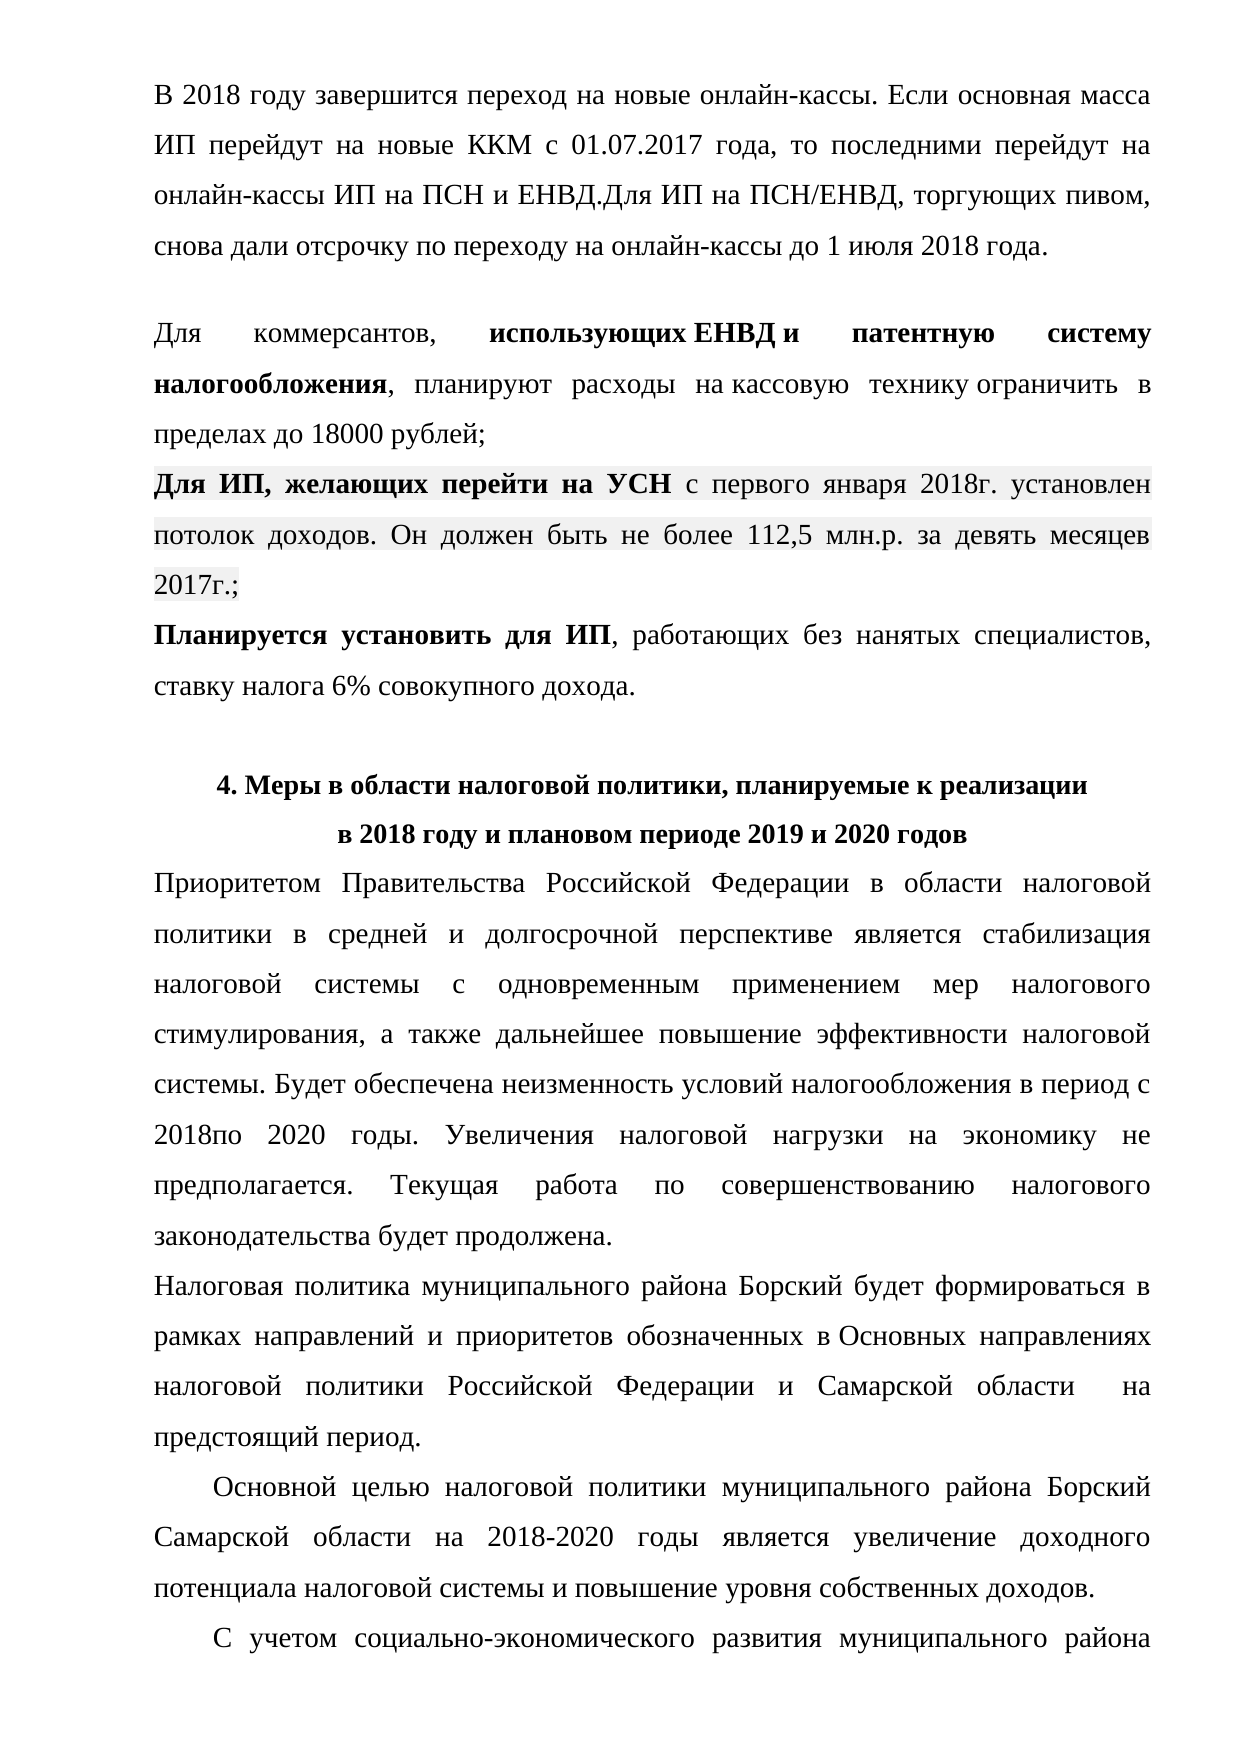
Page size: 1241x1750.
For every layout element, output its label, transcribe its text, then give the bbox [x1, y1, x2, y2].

text Приоритетом Правительства Российской Федерации в области налоговой политики в средней и долгосрочной перспективе является стабилизация налоговой системы с одновременным применением мер налогового стимулирования, а также дальнейшее повышение эффективности налоговой системы. Будет обеспечена неизменность условий налогообложения в период с 2018по 2020 годы. Увеличения налоговой нагрузки на экономику не предполагается. Текущая работа по совершенствованию налогового законодательства будет продолжена. [153, 865, 1152, 1251]
text Для ИП, желающих перейти на УСН с первого января 2018г. установлен потолок доходов. Он должен быть не более 112,5 млн.р. за девять месяцев 2017г.; Планируется установить для ИП, работающих без нанятых специалистов, ставку налога 6% совокупного дохода. [153, 497, 1152, 701]
text в 2018 году и плановом периоде 2019 и 2020 годов [153, 817, 1152, 849]
text Основной целью налоговой политики муниципального района Борский Самарской области на 2018-2020 годы является увеличение доходного потенциала налоговой системы и повышение уровня собственных доходов. [153, 1469, 1152, 1603]
text Для коммерсантов, использующих ЕНВД и патентную систему налогообложения, планируют расходы на кассовую технику ограничить в пределах до 18000 рублей; [153, 316, 1152, 450]
text Налоговая политика муниципального района Борский будет формироваться в рамках направлений и приоритетов обозначенных в Основных направлениях налоговой политики Российской Федерации и Самарской области на предстоящий период. [153, 1268, 1152, 1452]
text 4. Меры в области налоговой политики, планируемые к реализации [153, 768, 1152, 801]
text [153, 1620, 1152, 1654]
text В 2018 году завершится переход на новые онлайн-кассы. Если основная масса ИП перейдут на новые ККМ с 01.07.2017 года, то последними перейдут на онлайн-кассы ИП на ПСН и ЕНВД.Для ИП на ПСН/ЕНВД, торгующих пивом, снова дали отсрочку по переходу на онлайн-кассы до 1 июля 2018 года. [153, 77, 1152, 261]
